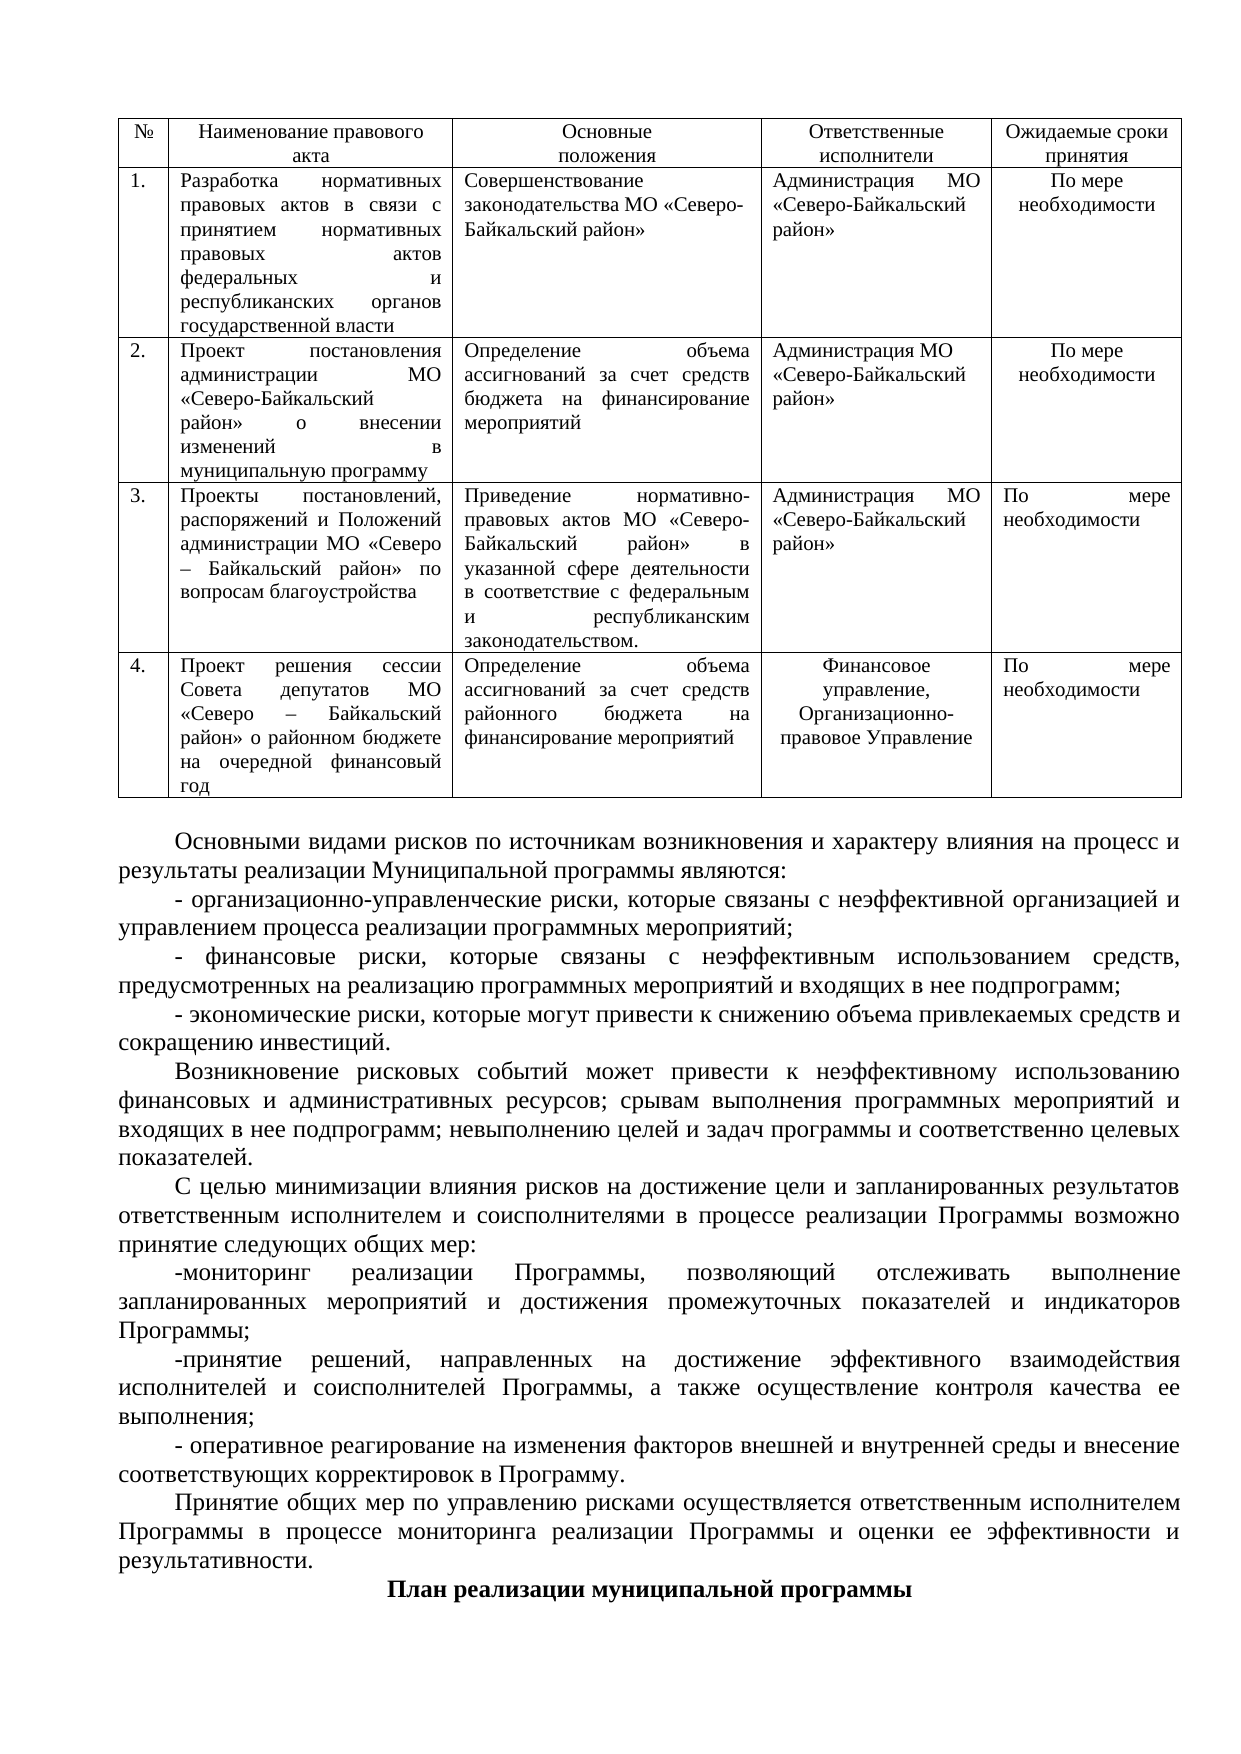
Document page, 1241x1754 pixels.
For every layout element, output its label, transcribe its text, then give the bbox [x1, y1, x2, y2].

table_header Наименование правового акта [169, 119, 452, 167]
table_cell По мере необходимости [992, 338, 1181, 482]
text - финансовые риски, которые связаны с неэффективным использованием средств, предусмотренных на реализацию программных мероприятий и входящих в нее подпрограмм; [118, 941, 1181, 999]
table_cell Администрация МО «Северо-Байкальский район» [762, 168, 991, 337]
text - экономические риски, которые могут привести к снижению объема привлекаемых средств и сокращению инвестиций. [118, 999, 1181, 1056]
text План реализации муниципальной программы [124, 1574, 1175, 1602]
table_cell [119, 168, 168, 337]
table_cell Администрация МО «Северо-Байкальский район» [762, 483, 991, 652]
table_cell [119, 338, 168, 482]
text - организационно-управленческие риски, которые связаны с неэффективной организацией и управлением процесса реализации программных мероприятий; [118, 884, 1181, 941]
table_cell Администрация МО «Северо-Байкальский район» [762, 338, 991, 482]
table_cell Приведение нормативно-правовых актов МО «Северо-Байкальский район» в указанной сфере деятельности в соответствие с федеральным и республиканским законодательством. [453, 483, 761, 652]
table_cell Определение объема ассигнований за счет средств бюджета на финансирование мероприятий [453, 338, 761, 482]
text С целью минимизации влияния рисков на достижение цели и запланированных результатов ответственным исполнителем и соисполнителями в процессе реализации Программы возможно принятие следующих общих мер: [118, 1171, 1181, 1257]
table_cell Финансовое управление, Организационно-правовое Управление [762, 653, 991, 797]
table_header Ожидаемые сроки принятия [992, 119, 1181, 167]
table_cell По мере необходимости [992, 653, 1181, 797]
table_cell По мере необходимости [992, 483, 1181, 652]
table_cell Проект постановления администрации МО «Северо-Байкальский район» о внесении изменений в муниципальную программу [169, 338, 452, 482]
table_cell Разработка нормативных правовых актов в связи с принятием нормативных правовых актов федеральных и республиканских органов государственной власти [169, 168, 452, 337]
table_cell 3. [119, 483, 168, 652]
text -мониторинг реализации Программы, позволяющий отслеживать выполнение запланированных мероприятий и достижения промежуточных показателей и индикаторов Программы; [118, 1257, 1181, 1344]
text Принятие общих мер по управлению рисками осуществляется ответственным исполнителем Программы в процессе мониторинга реализации Программы и оценки ее эффективности и результативности. [118, 1487, 1181, 1574]
table_header Ответственные исполнители [762, 119, 991, 167]
table_cell 4. [119, 653, 168, 797]
text -принятие решений, направленных на достижение эффективного взаимодействия исполнителей и соисполнителей Программы, а также осуществление контроля качества ее выполнения; [118, 1344, 1181, 1430]
table_cell Проекты постановлений, распоряжений и Положений администрации МО «Северо – Байкальский район» по вопросам благоустройства [169, 483, 452, 652]
table_header № [119, 119, 168, 167]
text - оперативное реагирование на изменения факторов внешней и внутренней среды и внесение соответствующих корректировок в Программу. [118, 1430, 1181, 1487]
table_cell Проект решения сессии Совета депутатов МО «Северо – Байкальский район» о районном бюджете на очередной финансовый год [169, 653, 452, 797]
table_header Основные положения [453, 119, 761, 167]
table_cell Совершенствование законодательства МО «Северо-Байкальский район» [453, 168, 761, 337]
table_cell По мере необходимости [992, 168, 1181, 337]
table_cell Определение объема ассигнований за счет средств районного бюджета на финансирование мероприятий [453, 653, 761, 797]
text Возникновение рисковых событий может привести к неэффективному использованию финансовых и административных ресурсов; срывам выполнения программных мероприятий и входящих в нее подпрограмм; невыполнению целей и задач программы и соответственно целевых показателей. [118, 1056, 1181, 1171]
text Основными видами рисков по источникам возникновения и характеру влияния на процесс и результаты реализации Муниципальной программы являются: [118, 826, 1181, 884]
